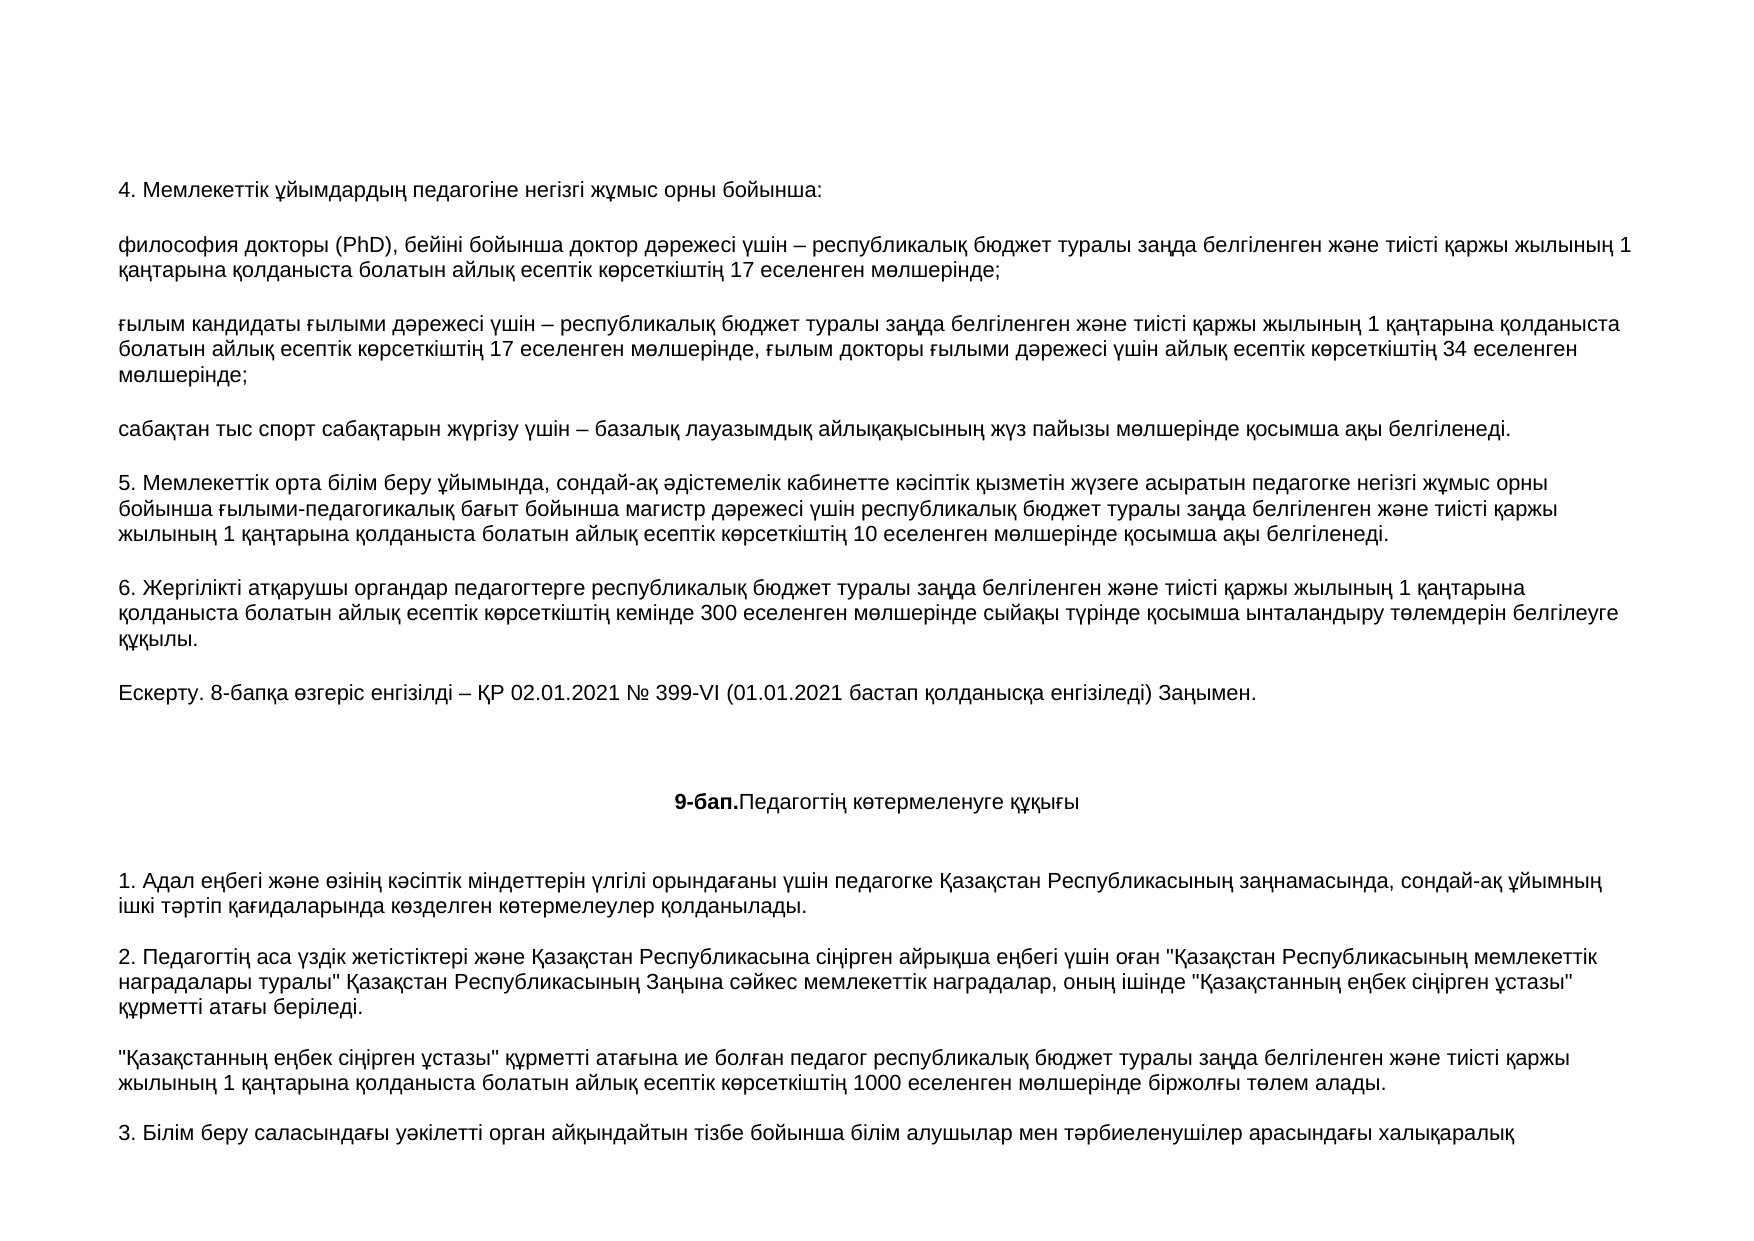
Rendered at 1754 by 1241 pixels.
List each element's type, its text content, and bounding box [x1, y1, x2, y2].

text 5. Мемлекеттік орта білім беру ұйымында, сондай-ақ әдістемелік кабинетте кәсіптік қызметін жүзеге асыратын педагогке негізгі жұмыс орны бойынша ғылыми-педагогикалық бағыт бойынша магистр дәрежесі үшін республикалық бюджет туралы заңда белгіленген және тиісті қаржы жылының 1 қаңтарына қолданыста болатын айлық есептік көрсеткіштің 10 еселенген мөлшерінде қосымша ақы белгіленеді. [118, 470, 1636, 546]
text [118, 843, 1636, 1146]
text ғылым кандидаты ғылыми дәрежесі үшін – республикалық бюджет туралы заңда белгіленген және тиісті қаржы жылының 1 қаңтарына қолданыста болатын айлық есептік көрсеткіштің 17 еселенген мөлшерінде, ғылым докторы ғылыми дәрежесі үшін айлық есептік көрсеткіштің 34 еселенген мөлшерінде; [118, 311, 1636, 387]
text 6. Жергілікті атқарушы органдар педагогтерге республикалық бюджет туралы заңда белгіленген және тиісті қаржы жылының 1 қаңтарына қолданыста болатын айлық есептік көрсеткіштің кемінде 300 еселенген мөлшерінде сыйақы түрінде қосымша ынталандыру төлемдерін белгілеуге құқылы. [118, 575, 1636, 651]
text Ескерту. 8-бапқа өзгеріс енгізілді – ҚР 02.01.2021 № 399-VI (01.01.2021 бастап қолданысқа енгізіледі) Заңымен. [118, 680, 1636, 705]
text философия докторы (PhD), бейіні бойынша доктор дәрежесі үшін – республикалық бюджет туралы заңда белгіленген және тиісті қаржы жылының 1 қаңтарына қолданыста болатын айлық есептік көрсеткіштің 17 еселенген мөлшерінде; [118, 232, 1636, 282]
text 4. Мемлекеттік ұйымдардың педагогіне негізгі жұмыс орны бойынша: [118, 177, 1636, 202]
text 9-бап.Педагогтің көтермеленуге құқығы [118, 789, 1636, 814]
text сабақтан тыс спорт сабақтарын жүргізу үшін – базалық лауазымдық айлықақысының жүз пайызы мөлшерінде қосымша ақы белгіленеді. [118, 416, 1636, 441]
